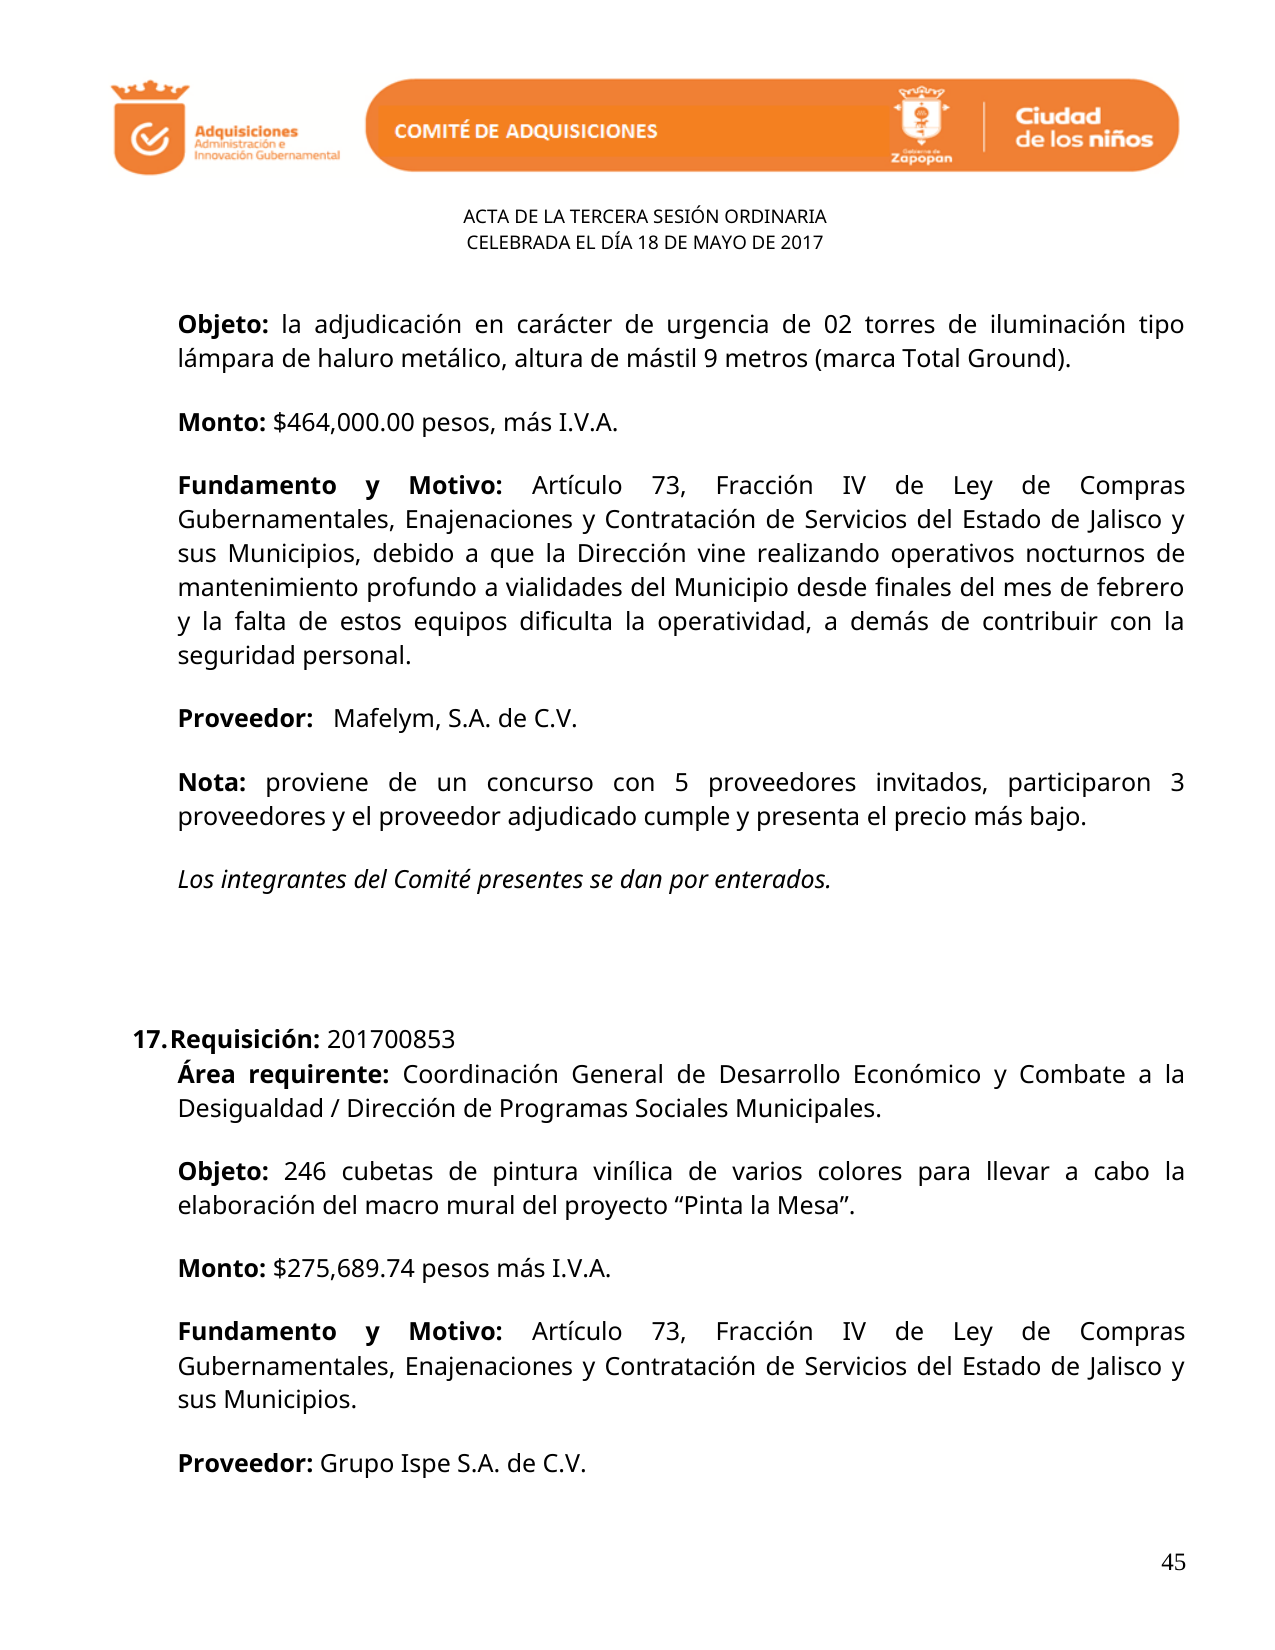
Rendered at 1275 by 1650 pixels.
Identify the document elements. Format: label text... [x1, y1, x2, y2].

list Proveedor: Grupo Ispe S.A. de C.V. [177, 1445, 1186, 1479]
list Fundamento y Motivo: Artículo 73, Fracción IV de Ley de Compras Gubernamentales, Enajenaciones y Contratación de Servicios del Estado de Jalisco y sus Municipios, debido a que la Dirección vine realizando operativos nocturnos de mantenimiento profundo a vialidades del Municipio desde finales del mes de febrero y la falta de estos equipos dificulta la operatividad, a demás de contribuir con la seguridad personal. [177, 468, 1186, 672]
list Nota: proviene de un concurso con 5 proveedores invitados, participaron 3 proveedores y el proveedor adjudicado cumple y presenta el precio más bajo. [177, 764, 1186, 832]
list Monto: $275,689.74 pesos más I.V.A. [177, 1251, 1186, 1285]
list Requisición: 201700853 [132, 1022, 1186, 1056]
list Objeto: la adjudicación en carácter de urgencia de 02 torres de iluminación tipo lámpara de haluro metálico, altura de mástil 9 metros (marca Total Ground). [177, 307, 1186, 375]
list Fundamento y Motivo: Artículo 73, Fracción IV de Ley de Compras Gubernamentales, Enajenaciones y Contratación de Servicios del Estado de Jalisco y sus Municipios. [177, 1314, 1186, 1416]
list Monto: $464,000.00 pesos, más I.V.A. [177, 404, 1186, 438]
list Área requirente: Coordinación General de Desarrollo Económico y Combate a la Desigualdad / Dirección de Programas Sociales Municipales. [177, 1056, 1186, 1124]
text Los integrantes del Comité presentes se dan por enterados. [103, 862, 1186, 896]
list Objeto: 246 cubetas de pintura vinílica de varios colores para llevar a cabo la elaboración del macro mural del proyecto “Pinta la Mesa”. [177, 1153, 1186, 1222]
picture [103, 73, 1187, 178]
list Proveedor: Mafelym, S.A. de C.V. [177, 701, 1186, 735]
